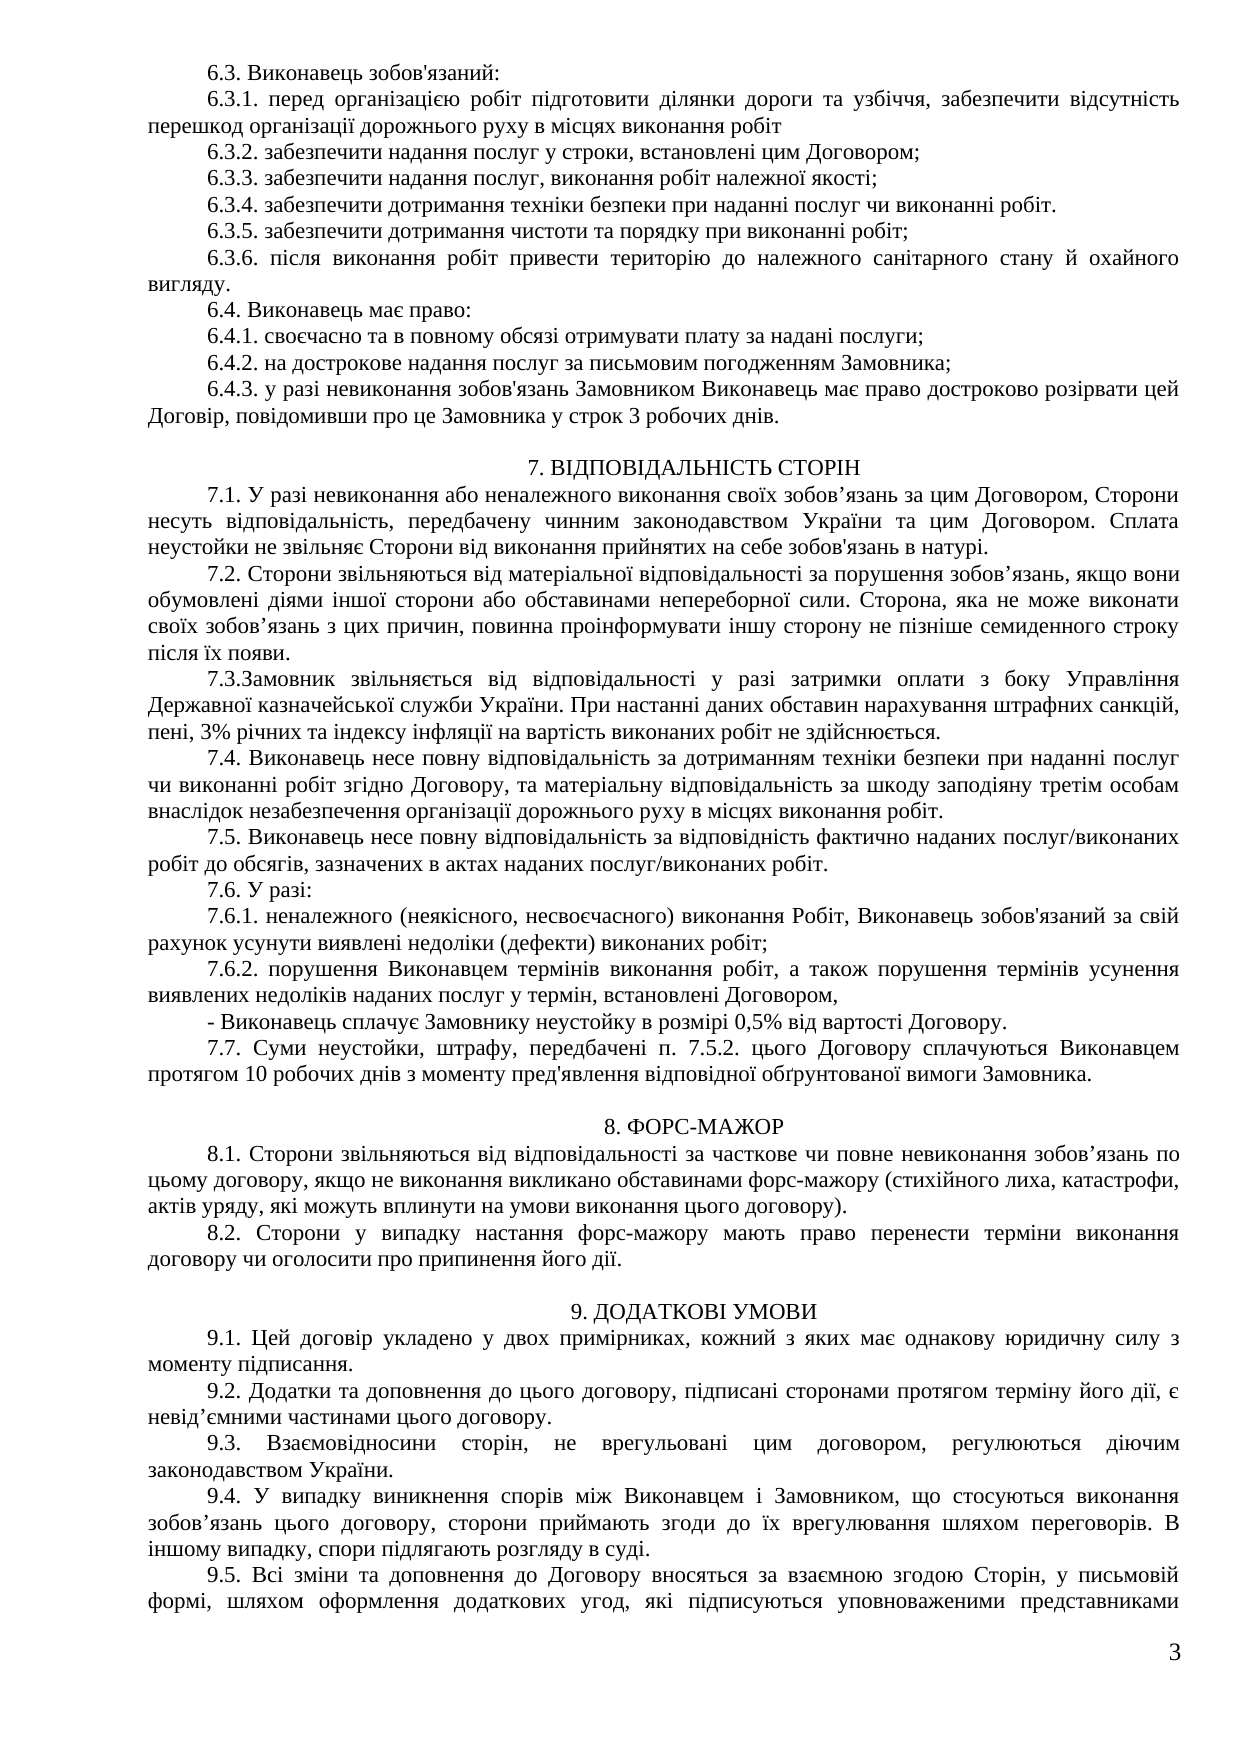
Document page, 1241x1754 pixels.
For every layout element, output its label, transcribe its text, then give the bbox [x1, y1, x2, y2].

text 6.3.5. забезпечити дотримання чистоти та порядку при виконанні робіт; [148, 217, 1181, 243]
text 6.3.2. забезпечити надання послуг у строки, встановлені цим Договором; [148, 138, 1181, 164]
text 7.7. Суми неустойки, штрафу, передбачені п. 7.5.2. цього Договору сплачуються Виконавцем протягом 10 робочих днів з моменту пред'явлення відповідної обґрунтованої вимоги Замовника. [148, 1034, 1181, 1087]
text 7.1. У разі невиконання або неналежного виконання своїх зобов’язань за цим Договором, Сторони несуть відповідальність, передбачену чинним законодавством України та цим Договором. Сплата неустойки не звільняє Сторони від виконання прийнятих на себе зобов'язань в натурі. [148, 481, 1181, 560]
text 7.2. Сторони звільняються від матеріальної відповідальності за порушення зобов’язань, якщо вони обумовлені діями іншої сторони або обставинами непереборної сили. Сторона, яка не може виконати своїх зобов’язань з цих причин, повинна проінформувати іншу сторону не пізніше семиденного строку після їх появи. [148, 560, 1181, 665]
text 6.4.1. своєчасно та в повному обсязі отримувати плату за надані послуги; [148, 323, 1181, 349]
text 8.2. Сторони у випадку настання форс-мажору мають право перенести терміни виконання договору чи оголосити про припинення його дії. [148, 1219, 1181, 1271]
text 9.1. Цей договір укладено у двох примірниках, кожний з яких має однакову юридичну силу з моменту підписання. [148, 1324, 1181, 1377]
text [148, 1561, 1181, 1614]
text 7.5. Виконавець несе повну відповідальність за відповідність фактично наданих послуг/виконаних робіт до обсягів, зазначених в актах наданих послуг/виконаних робіт. [148, 823, 1181, 876]
text 7.6. У разі: [148, 876, 1181, 902]
text 9. ДОДАТКОВІ УМОВИ [148, 1298, 1181, 1324]
text 7.3.Замовник звільняється від відповідальності у разі затримки оплати з боку Управління Державної казначейської служби України. При настанні даних обставин нарахування штрафних санкцій, пені, 3% річних та індексу інфляції на вартість виконаних робіт не здійснюється. [148, 665, 1181, 744]
text 7.6.2. порушення Виконавцем термінів виконання робіт, а також порушення термінів усунення виявлених недоліків наданих послуг у термін, встановлені Договором, [148, 955, 1181, 1008]
text 6.3. Виконавець зобов'язаний: [148, 59, 1181, 85]
text 6.3.6. після виконання робіт привести територію до належного санітарного стану й охайного вигляду. [148, 243, 1181, 296]
text - Виконавець сплачує Замовнику неустойку в розмірі 0,5% від вартості Договору. [148, 1008, 1181, 1034]
text 9.4. У випадку виникнення спорів між Виконавцем і Замовником, що стосуються виконання зобов’язань цього договору, сторони приймають згоди до їх врегулювання шляхом переговорів. В іншому випадку, спори підлягають розгляду в суді. [148, 1482, 1181, 1561]
text 6.4. Виконавець має право: [148, 296, 1181, 323]
text 7.4. Виконавець несе повну відповідальність за дотриманням техніки безпеки при наданні послуг чи виконанні робіт згідно Договору, та матеріальну відповідальність за шкоду заподіяну третім особам внаслідок незабезпечення організації дорожнього руху в місцях виконання робіт. [148, 744, 1181, 823]
text 8.1. Сторони звільняються від відповідальності за часткове чи повне невиконання зобов’язань по цьому договору, якщо не виконання викликано обставинами форс-мажору (стихійного лиха, катастрофи, актів уряду, які можуть вплинути на умови виконання цього договору). [148, 1139, 1181, 1219]
text 6.4.3. у разі невиконання зобов'язань Замовником Виконавець має право достроково розірвати цей Договір, повідомивши про це Замовника у строк 3 робочих днів. [148, 375, 1181, 428]
text 7. ВІДПОВІДАЛЬНІСТЬ СТОРІН [148, 454, 1181, 481]
text 6.3.4. забезпечити дотримання техніки безпеки при наданні послуг чи виконанні робіт. [148, 191, 1181, 217]
text 6.4.2. на дострокове надання послуг за письмовим погодженням Замовника; [148, 349, 1181, 375]
text 9.3. Взаємовідносини сторін, не врегульовані цим договором, регулюються діючим законодавством України. [148, 1429, 1181, 1482]
text 6.3.1. перед організацією робіт підготовити ділянки дороги та узбіччя, забезпечити відсутність перешкод організації дорожнього руху в місцях виконання робіт [148, 85, 1181, 138]
text 7.6.1. неналежного (неякісного, несвоєчасного) виконання Робіт, Виконавець зобов'язаний за свій рахунок усунути виявлені недоліки (дефекти) виконаних робіт; [148, 902, 1181, 955]
text 6.3.3. забезпечити надання послуг, виконання робіт належної якості; [148, 164, 1181, 191]
text 9.2. Додатки та доповнення до цього договору, підписані сторонами протягом терміну його дії, є невід’ємними частинами цього договору. [148, 1377, 1181, 1429]
text 8. ФОРС-МАЖОР [148, 1113, 1181, 1139]
